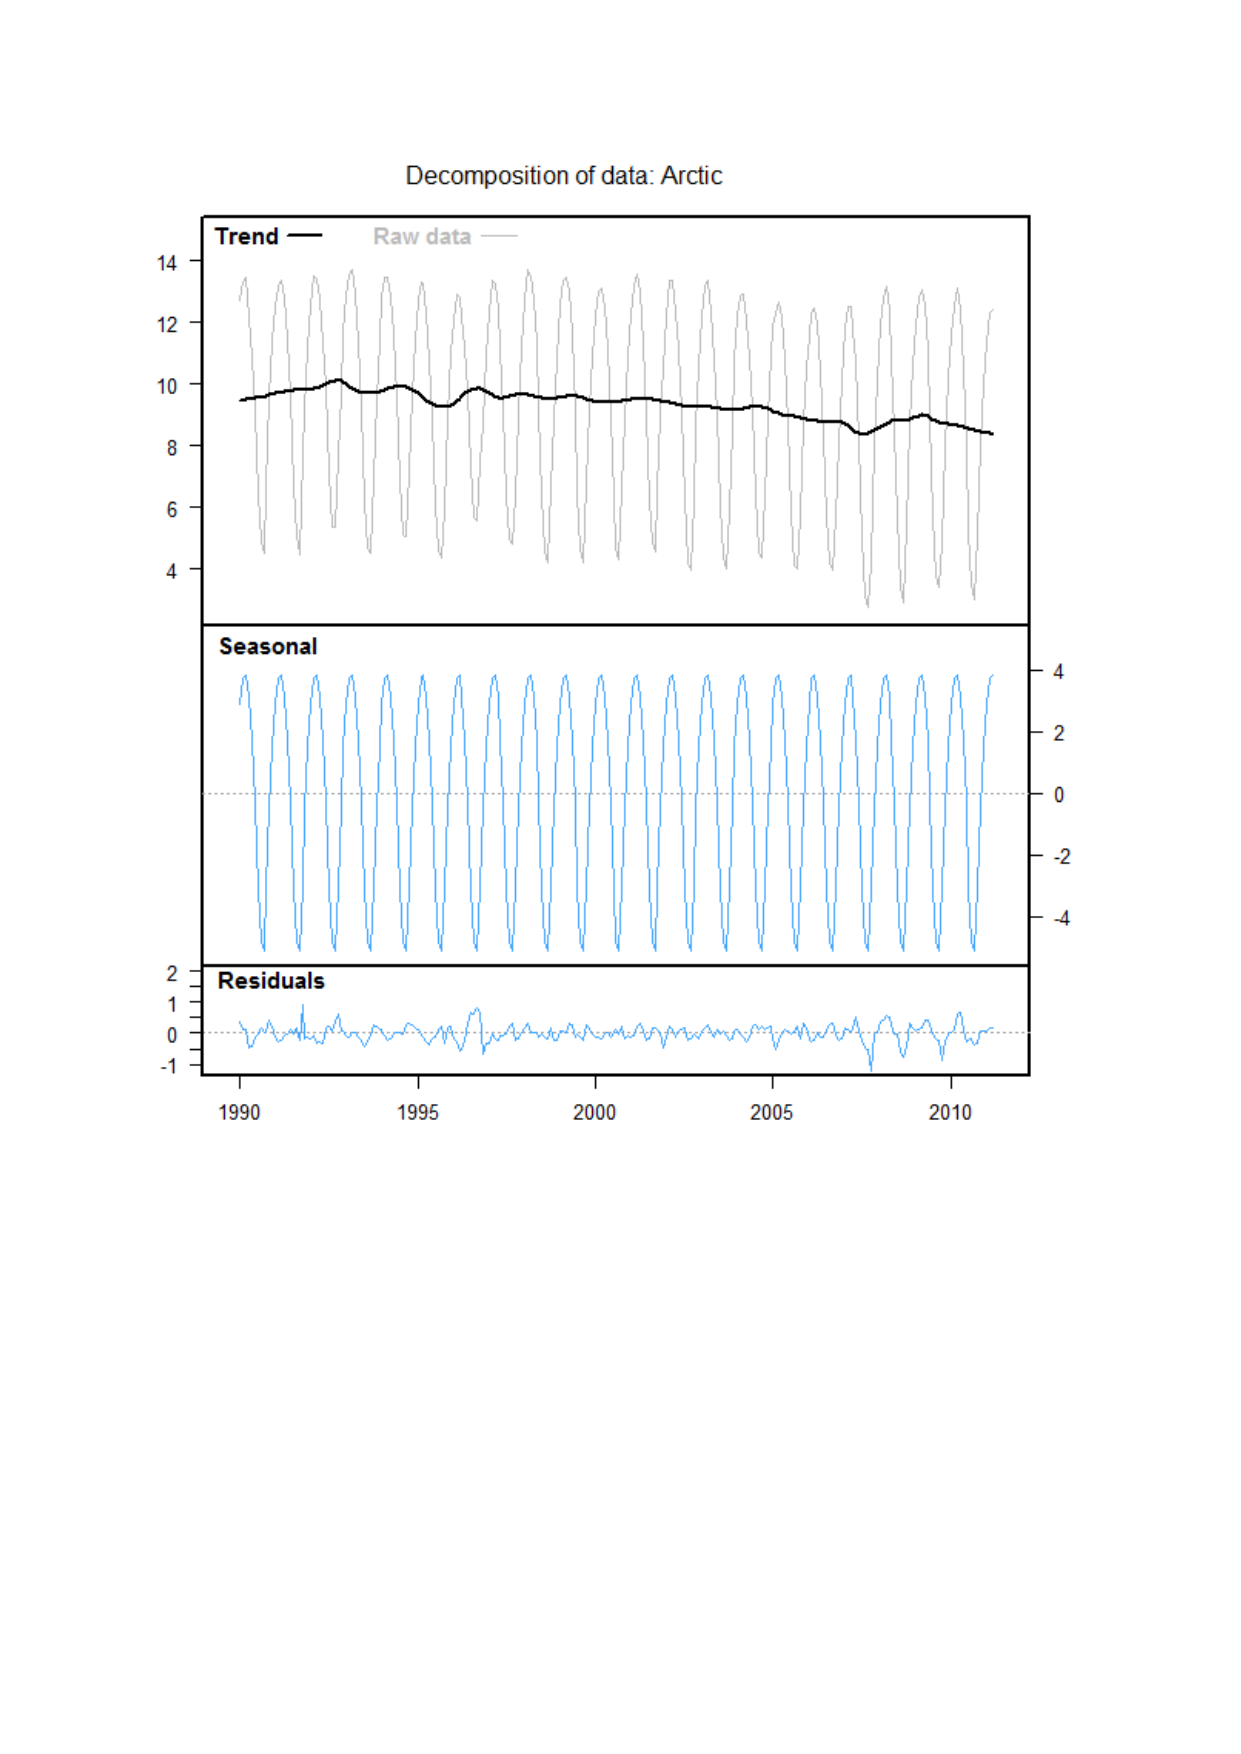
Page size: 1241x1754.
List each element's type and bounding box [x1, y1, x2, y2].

picture [150, 150, 1091, 1140]
